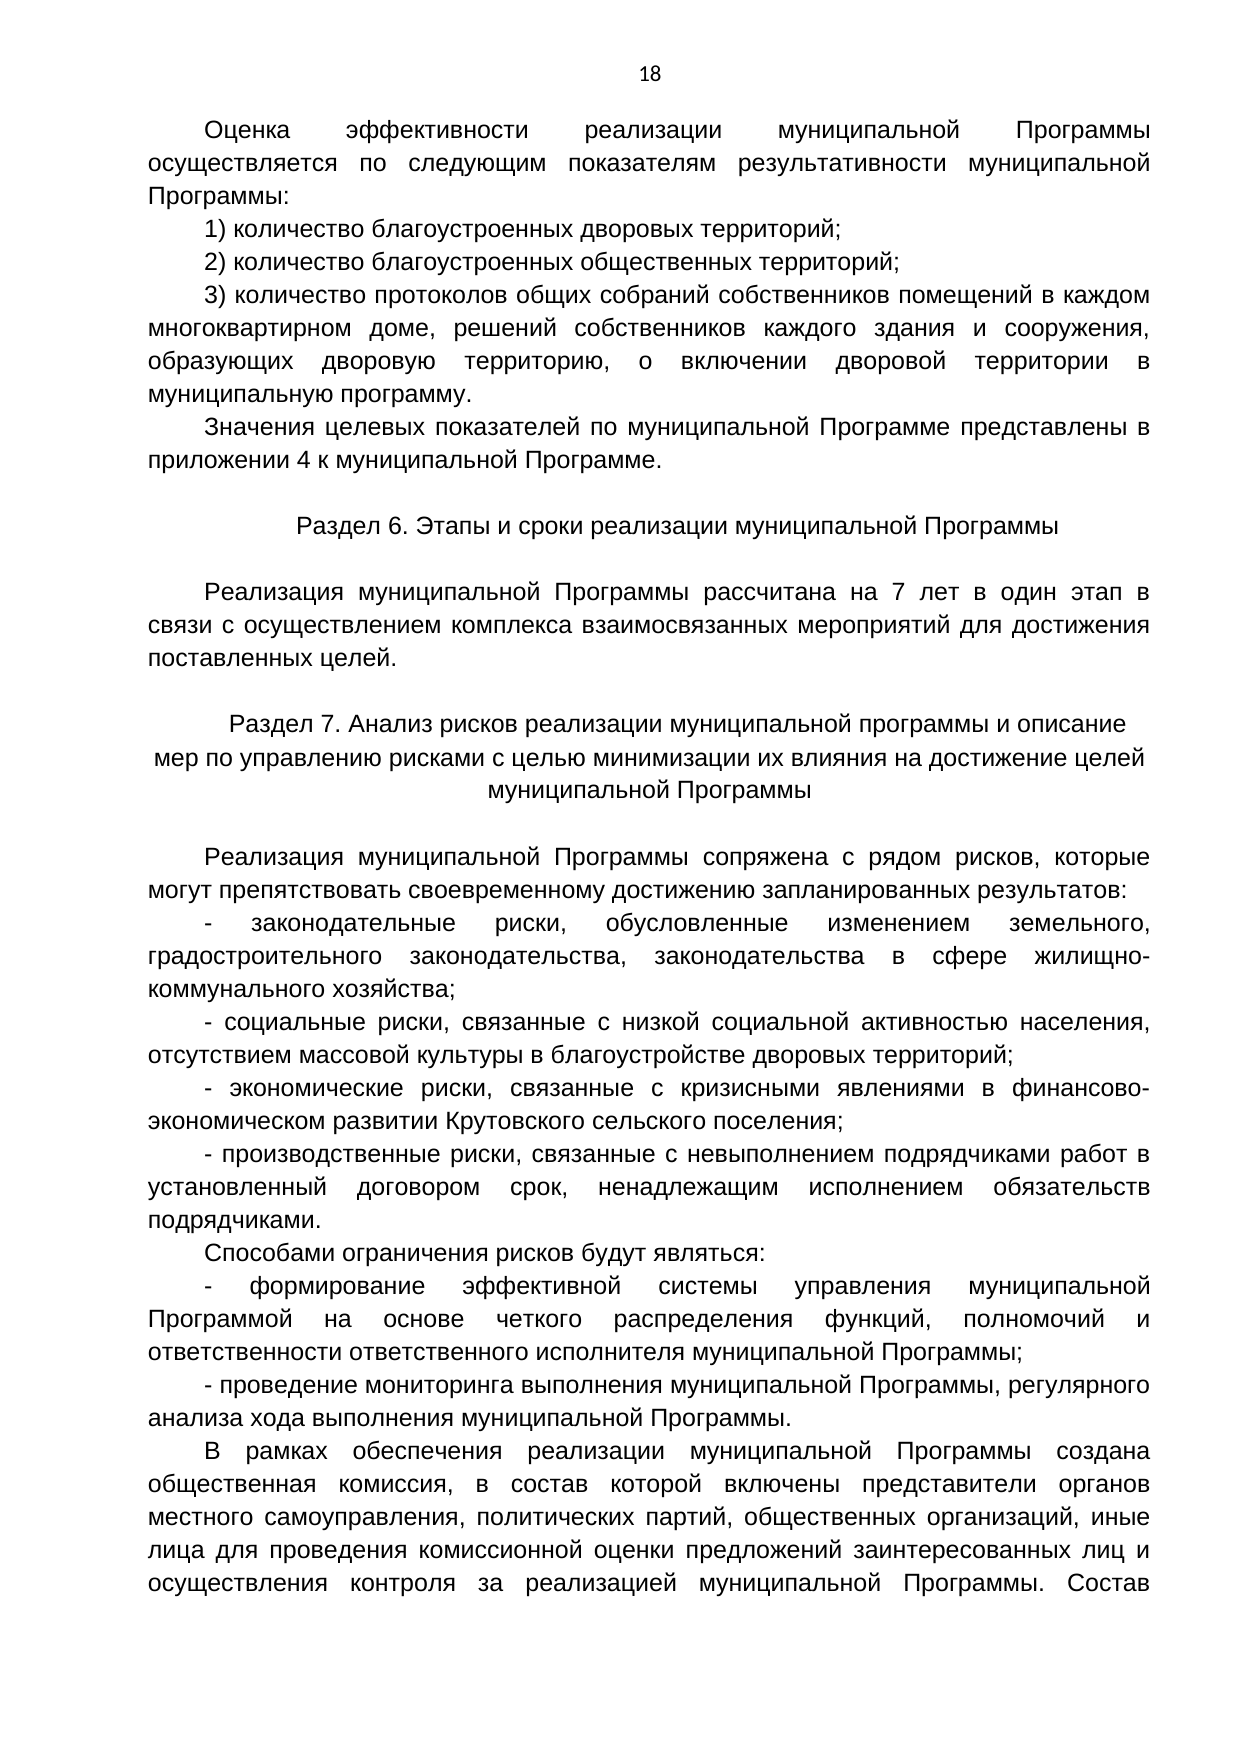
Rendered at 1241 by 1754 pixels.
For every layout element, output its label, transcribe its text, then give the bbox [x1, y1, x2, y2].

text Реализация муниципальной Программы рассчитана на 7 лет в один этап в связи с осуществлением комплекса взаимосвязанных мероприятий для достижения поставленных целей. [148, 577, 1152, 672]
text Реализация муниципальной Программы сопряжена с рядом рисков, которые могут препятствовать своевременному достижению запланированных результатов: [148, 842, 1152, 903]
text 1) количество благоустроенных дворовых территорий; [148, 214, 1152, 243]
text 3) количество протоколов общих собраний собственников помещений в каждом многоквартирном доме, решений собственников каждого здания и сооружения, образующих дворовую территорию, о включении дворовой территории в муниципальную программу. [148, 280, 1152, 408]
text - законодательные риски, обусловленные изменением земельного, градостроительного законодательства, законодательства в сфере жилищно-коммунального хозяйства; [148, 908, 1152, 1002]
text Способами ограничения рисков будут являться: [148, 1238, 1152, 1267]
text Раздел 7. Анализ рисков реализации муниципальной программы и описание мер по управлению рисками с целью минимизации их влияния на достижение целей муниципальной Программы [148, 709, 1152, 804]
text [148, 1436, 1152, 1597]
text - формирование эффективной системы управления муниципальной Программой на основе четкого распределения функций, полномочий и ответственности ответственного исполнителя муниципальной Программы; [148, 1271, 1152, 1366]
text - проведение мониторинга выполнения муниципальной Программы, регулярного анализа хода выполнения муниципальной Программы. [148, 1370, 1152, 1432]
text - социальные риски, связанные с низкой социальной активностью населения, отсутствием массовой культуры в благоустройстве дворовых территорий; [148, 1007, 1152, 1068]
text - производственные риски, связанные с невыполнением подрядчиками работ в установленный договором срок, ненадлежащим исполнением обязательств подрядчиками. [148, 1139, 1152, 1233]
text 2) количество благоустроенных общественных территорий; [148, 247, 1152, 276]
text Значения целевых показателей по муниципальной Программе представлены в приложении 4 к муниципальной Программе. [148, 412, 1152, 474]
text Раздел 6. Этапы и сроки реализации муниципальной Программы [148, 511, 1152, 540]
text Оценка эффективности реализации муниципальной Программы осуществляется по следующим показателям результативности муниципальной Программы: [148, 115, 1152, 210]
text - экономические риски, связанные с кризисными явлениями в финансово-экономическом развитии Крутовского сельского поселения; [148, 1073, 1152, 1134]
